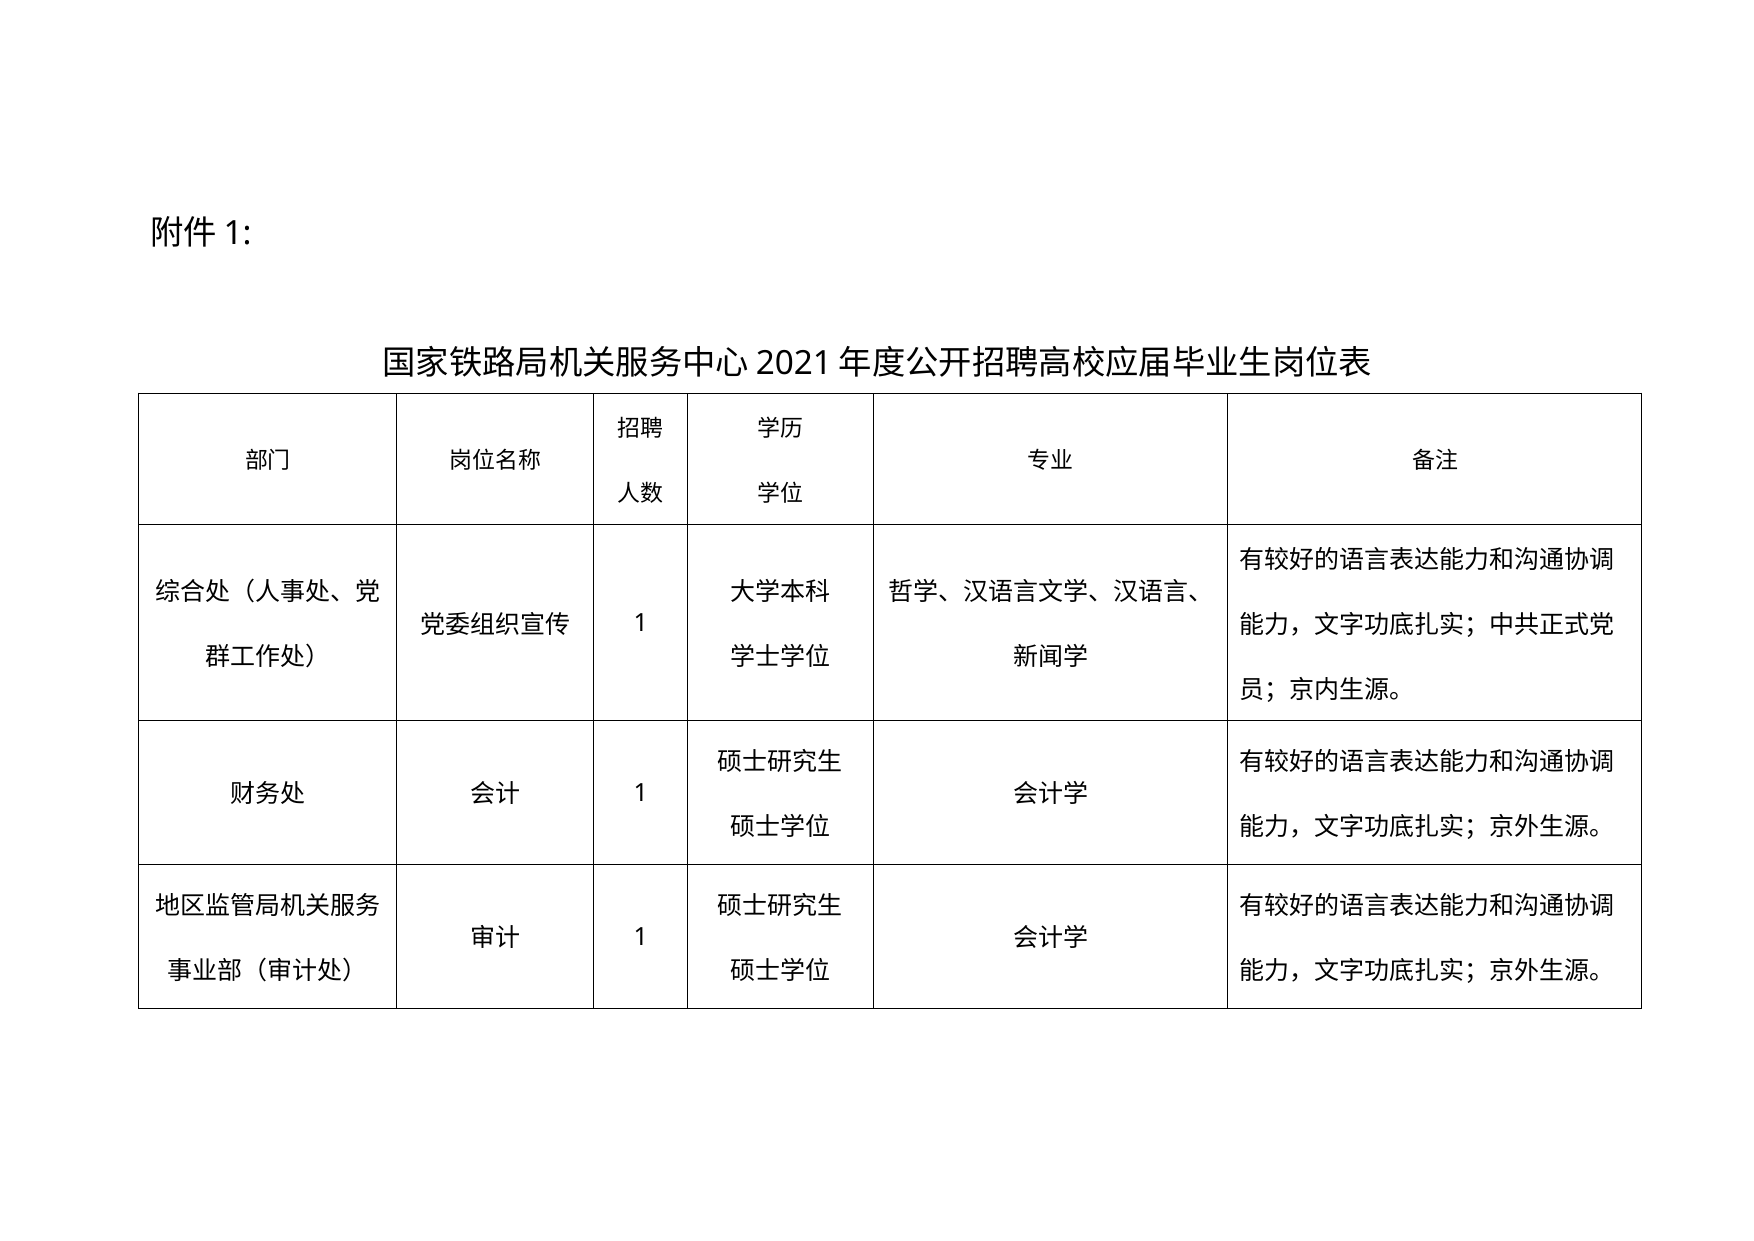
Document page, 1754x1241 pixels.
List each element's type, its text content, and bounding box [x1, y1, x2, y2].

table_header 学历 学位 [688, 394, 873, 524]
table_header 备注 [1228, 394, 1641, 524]
table_header 专业 [874, 394, 1227, 524]
table_cell 硕士研究生 硕士学位 [688, 865, 873, 1007]
table_cell 会计学 [874, 865, 1227, 1007]
table_header 部门 [139, 394, 396, 524]
table_cell 1 [594, 721, 687, 863]
table_cell 哲学、汉语言文学、汉语言、新闻学 [874, 525, 1227, 720]
table_cell 1 [594, 865, 687, 1007]
table_cell 审计 [397, 865, 593, 1007]
table_cell 会计 [397, 721, 593, 863]
table_cell 地区监管局机关服务事业部（审计处） [139, 865, 396, 1007]
table_header 岗位名称 [397, 394, 593, 524]
text 国家铁路局机关服务中心2021年度公开招聘高校应届毕业生岗位表 [150, 328, 1604, 393]
table_cell 1 [594, 525, 687, 720]
text 附件1: [150, 198, 1604, 263]
table_cell 有较好的语言表达能力和沟通协调能力，文字功底扎实；京外生源。 [1228, 865, 1641, 1007]
table_cell 综合处（人事处、党群工作处） [139, 525, 396, 720]
table_cell 党委组织宣传 [397, 525, 593, 720]
table_cell 财务处 [139, 721, 396, 863]
table_cell 有较好的语言表达能力和沟通协调能力，文字功底扎实；京外生源。 [1228, 721, 1641, 863]
table_header 招聘 人数 [594, 394, 687, 524]
table_cell 有较好的语言表达能力和沟通协调能力，文字功底扎实；中共正式党员；京内生源。 [1228, 525, 1641, 720]
table_cell 大学本科 学士学位 [688, 525, 873, 720]
table_cell 硕士研究生 硕士学位 [688, 721, 873, 863]
table_cell 会计学 [874, 721, 1227, 863]
